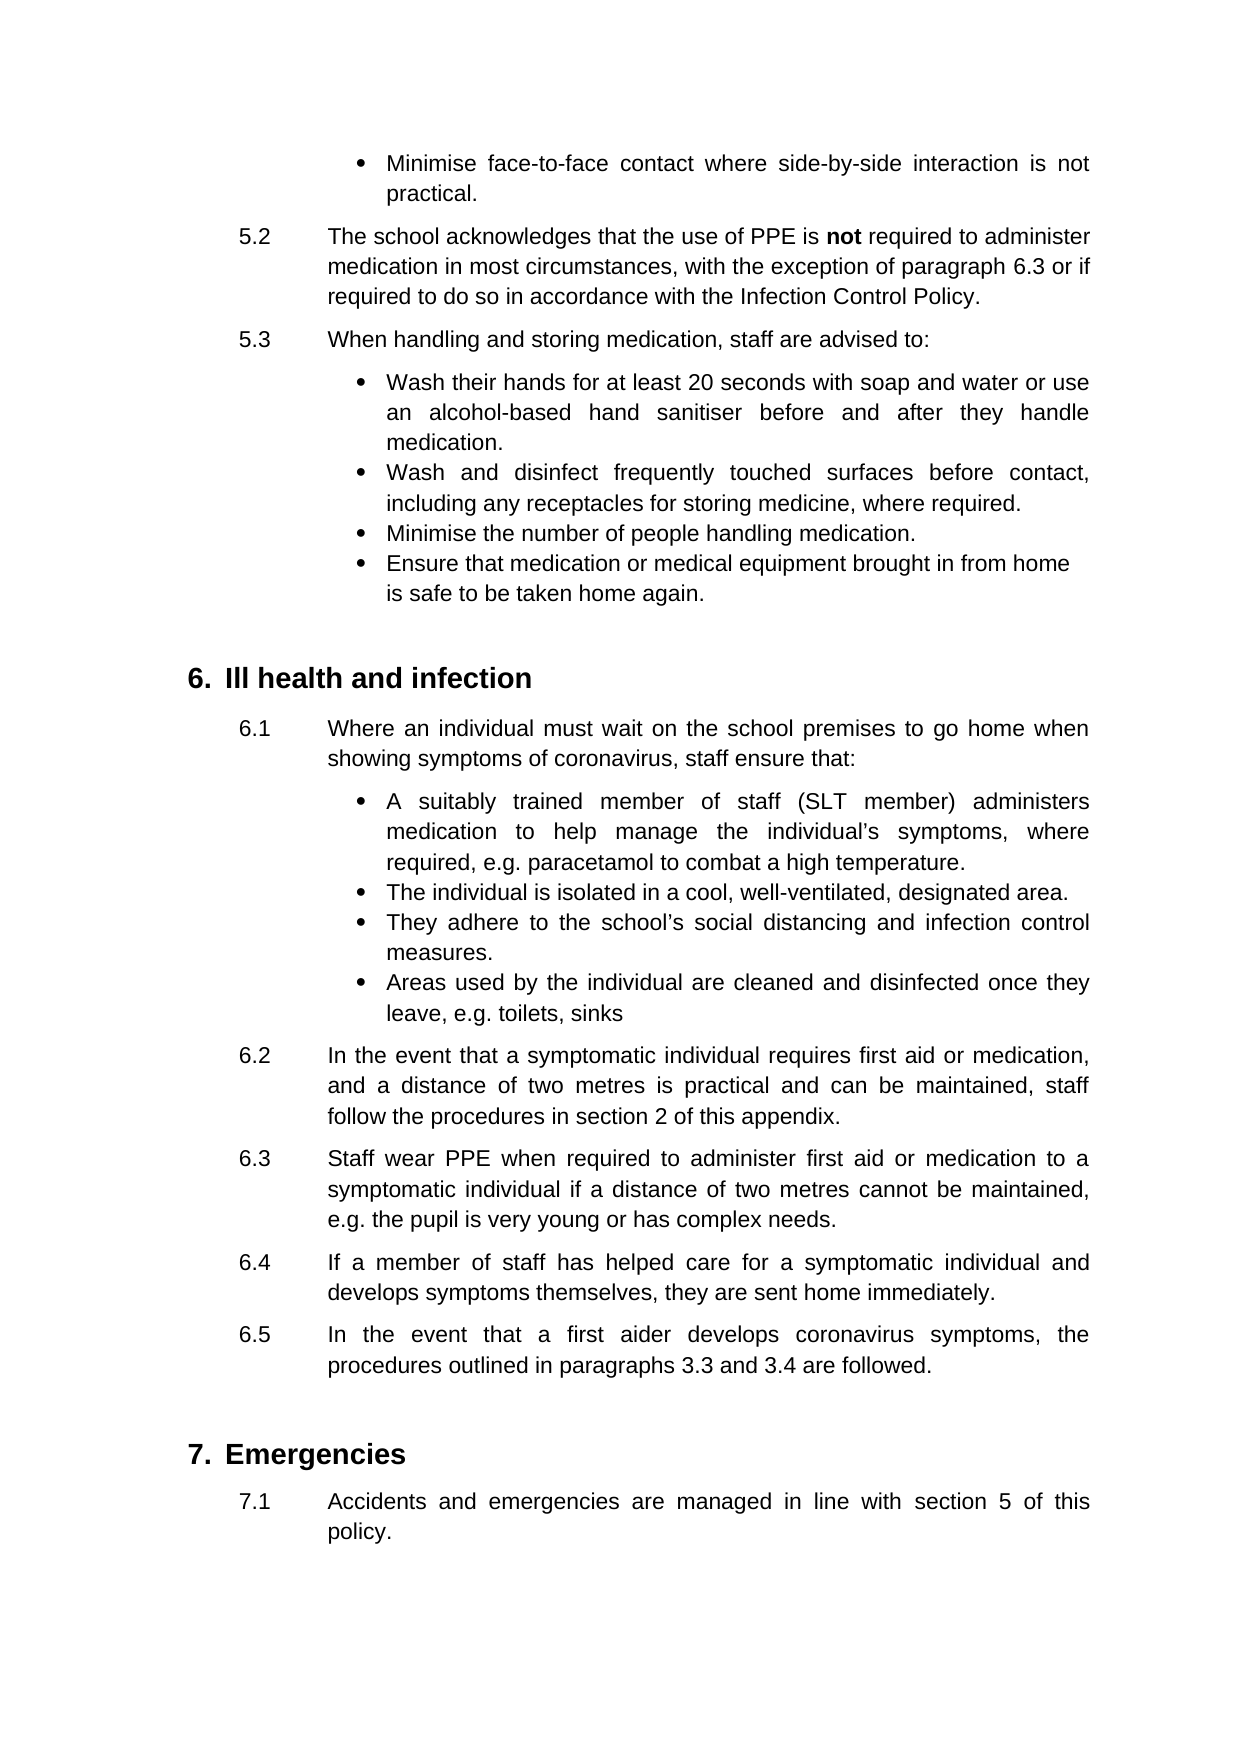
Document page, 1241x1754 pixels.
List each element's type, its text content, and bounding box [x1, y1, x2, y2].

list Where an individual must wait on the school premises to go home when showing symptoms of coronavirus, staff ensure that: [239, 715, 1090, 772]
text Areas used by the individual are cleaned and disinfected once they leave, e.g. toilets, sinks [357, 969, 1090, 1026]
list Staff wear PPE when required to administer first aid or medication to a symptomatic individual if a distance of two metres cannot be maintained, e.g. the pupil is very young or has complex needs. [239, 1145, 1090, 1232]
text Wash and disinfect frequently touched surfaces before contact, including any receptacles for storing medicine, where required. [357, 459, 1090, 516]
list Emergencies [187, 1437, 1090, 1471]
list If a member of staff has helped care for a symptomatic individual and develops symptoms themselves, they are sent home immediately. [239, 1248, 1090, 1305]
text The individual is isolated in a cool, well-ventilated, designated area. [357, 879, 1090, 905]
list When handling and storing medication, staff are advised to: [239, 326, 1090, 352]
text Minimise face-to-face contact where side-by-side interaction is not practical. [357, 150, 1090, 207]
list In the event that a first aider develops coronavirus symptoms, the procedures outlined in paragraphs 3.3 and 3.4 are followed. [239, 1321, 1090, 1378]
text A suitably trained member of staff (SLT member) administers medication to help manage the individual’s symptoms, where required, e.g. paracetamol to combat a high temperature. [357, 788, 1090, 875]
text Wash their hands for at least 20 seconds with soap and water or use an alcohol-based hand sanitiser before and after they handle medication. [357, 369, 1090, 456]
text They adhere to the school’s social distancing and infection control measures. [357, 909, 1090, 966]
list Ill health and infection [187, 653, 1090, 696]
list In the event that a symptomatic individual requires first aid or medication, and a distance of two metres is practical and can be maintained, staff follow the procedures in section 2 of this appendix. [239, 1042, 1090, 1129]
text Ensure that medication or medical equipment brought in from home is safe to be taken home again. [357, 550, 1090, 607]
list Accidents and emergencies are managed in line with section 5 of this policy. [239, 1488, 1090, 1545]
list The school acknowledges that the use of PPE is not required to administer medication in most circumstances, with the exception of paragraph 6.3 or if required to do so in accordance with the Infection Control Policy. [239, 223, 1090, 310]
text Minimise the number of people handling medication. [357, 520, 1090, 546]
